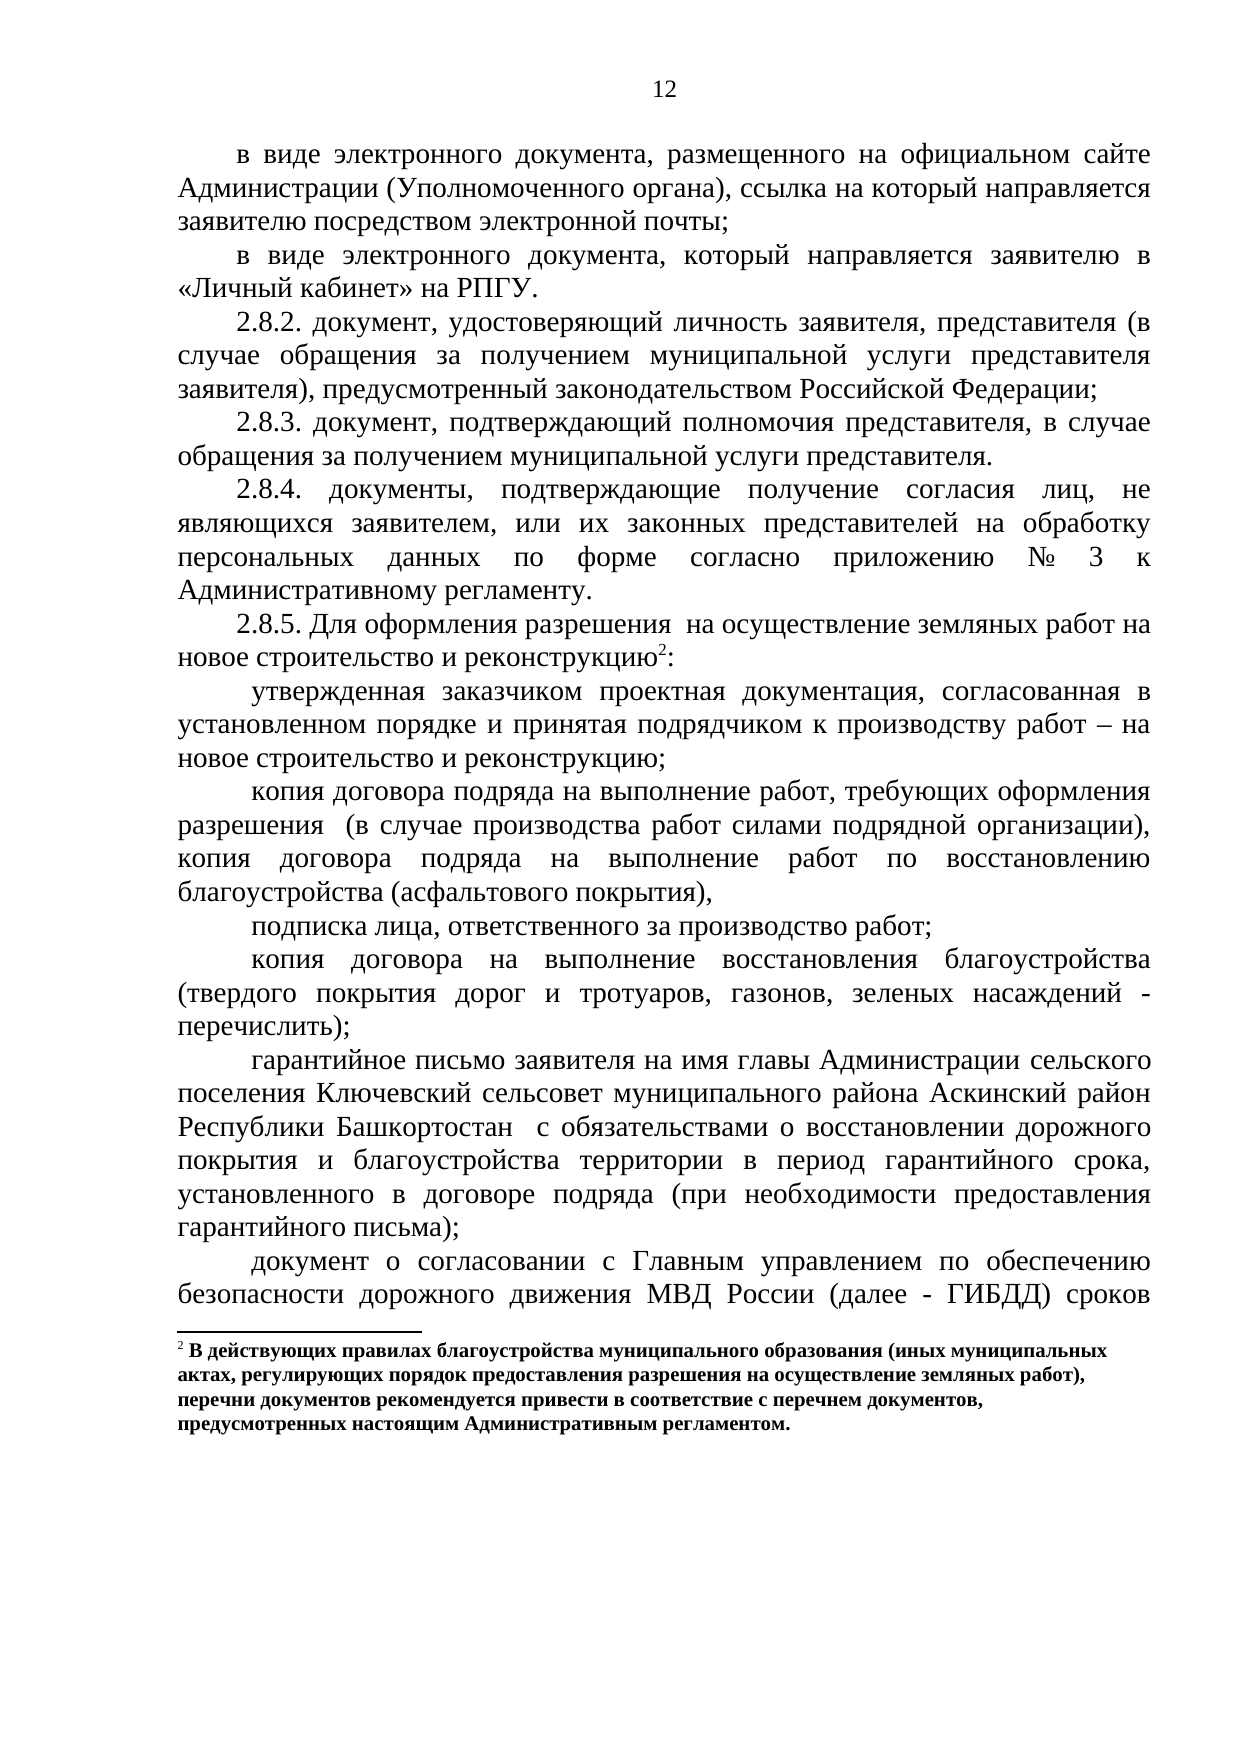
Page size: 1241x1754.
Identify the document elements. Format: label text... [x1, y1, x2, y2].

text 2.8.4. документы, подтверждающие получение согласия лиц, не являющихся заявителем, или их законных представителей на обработку персональных данных по форме согласно приложению № 3 к Административному регламенту. [177, 472, 1152, 606]
text утвержденная заказчиком проектная документация, согласованная в установленном порядке и принятая подрядчиком к производству работ – на новое строительство и реконструкцию; [177, 673, 1152, 773]
text в виде электронного документа, размещенного на официальном сайте Администрации (Уполномоченного органа), ссылка на который направляется заявителю посредством электронной почты; [177, 136, 1152, 237]
text гарантийное письмо заявителя на имя главы Администрации сельского поселения Ключевский сельсовет муниципального района Аскинский район Республики Башкортостан с обязательствами о восстановлении дорожного покрытия и благоустройства территории в период гарантийного срока, установленного в договоре подряда (при необходимости предоставления гарантийного письма); [177, 1042, 1152, 1243]
text копия договора на выполнение восстановления благоустройства (твердого покрытия дорог и тротуаров, газонов, зеленых насаждений - перечислить); [177, 941, 1152, 1042]
text 2.8.3. документ, подтверждающий полномочия представителя, в случае обращения за получением муниципальной услуги представителя. [177, 404, 1152, 472]
text подписка лица, ответственного за производство работ; [177, 908, 1152, 941]
list 2.8.2. документ, удостоверяющий личность заявителя, представителя (в случае обращения за получением муниципальной услуги представителя заявителя), предусмотренный законодательством Российской Федерации; [177, 304, 1152, 404]
list в виде электронного документа, который направляется заявителю в «Личный кабинет» на РПГУ. [177, 237, 1152, 304]
text копия договора подряда на выполнение работ, требующих оформления разрешения (в случае производства работ силами подрядной организации), копия договора подряда на выполнение работ по восстановлению благоустройства (асфальтового покрытия), [177, 773, 1152, 908]
text 2.8.5. Для оформления разрешения на осуществление земляных работ на новое строительство и реконструкцию: [177, 606, 1152, 673]
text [177, 1243, 1152, 1310]
